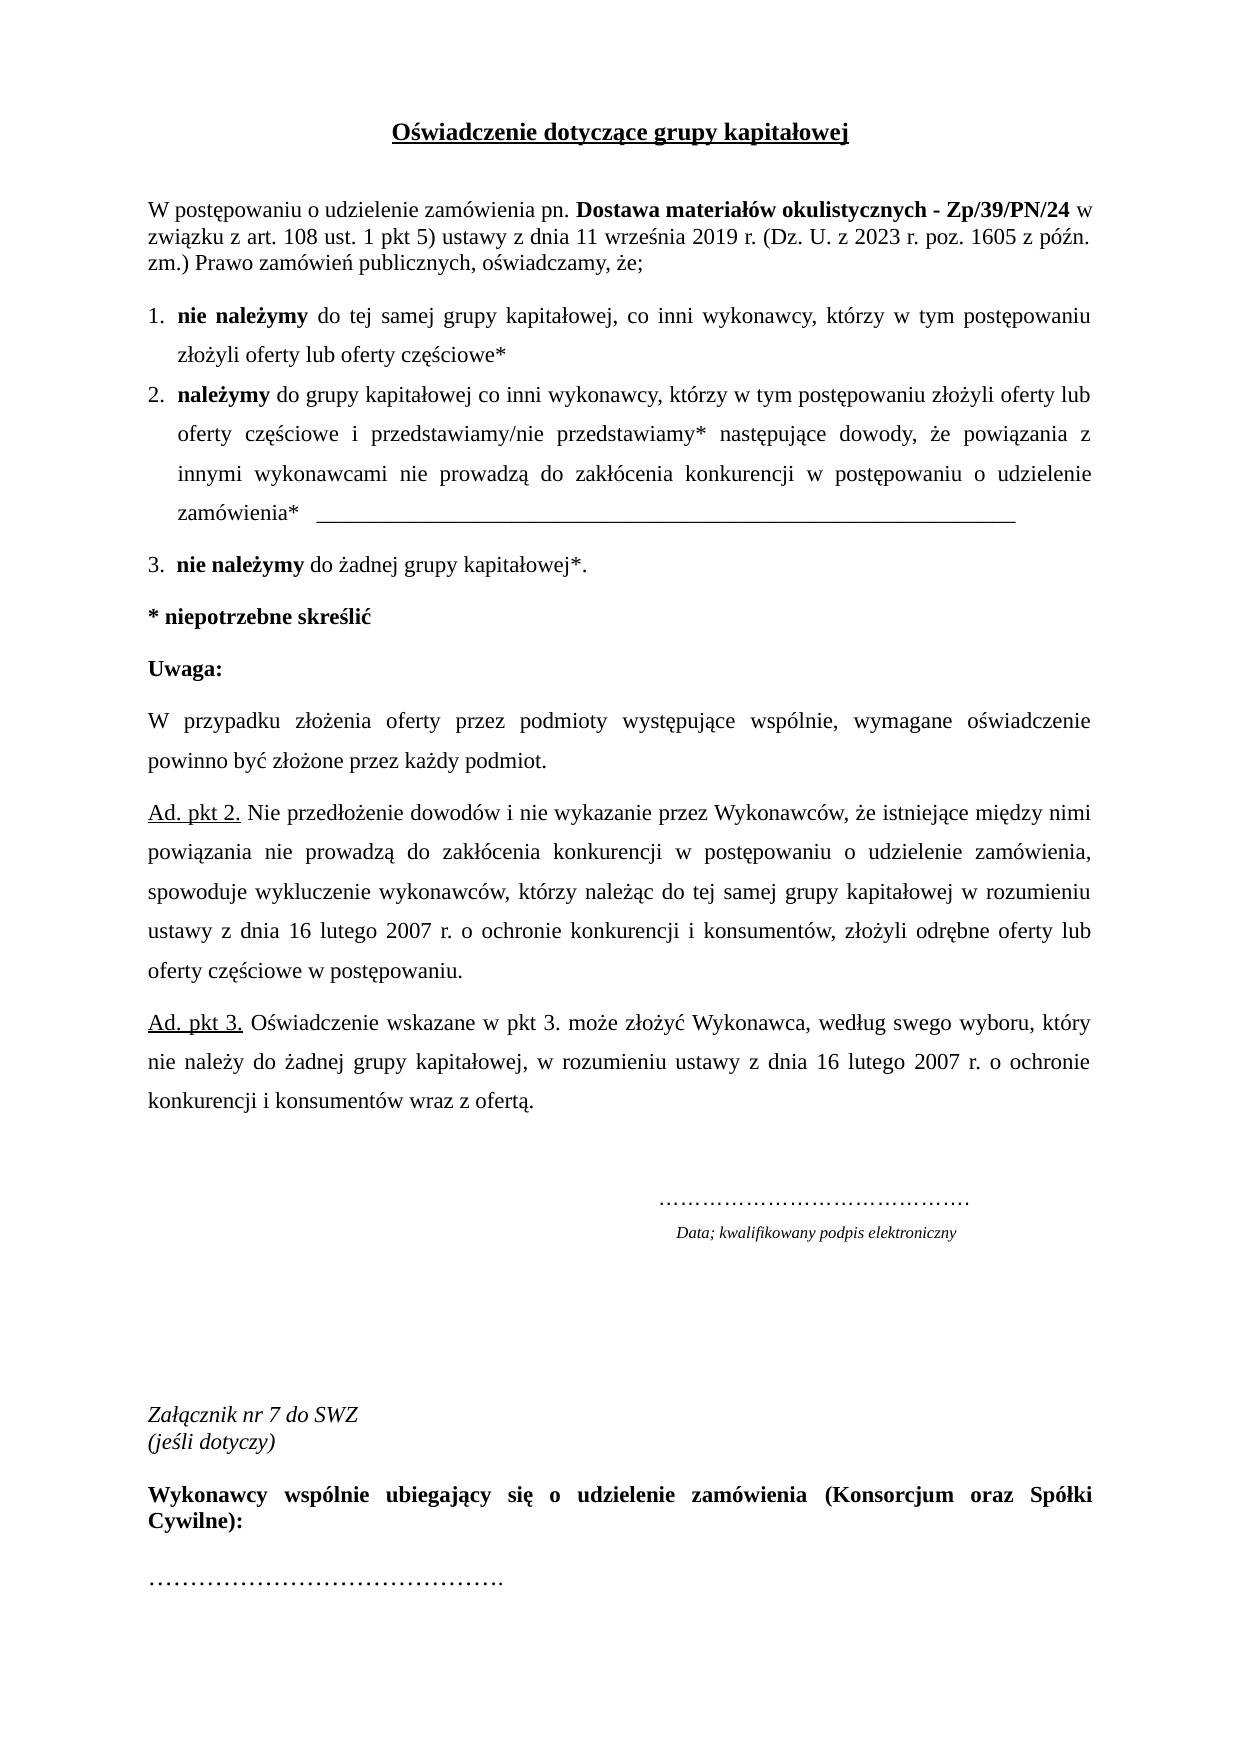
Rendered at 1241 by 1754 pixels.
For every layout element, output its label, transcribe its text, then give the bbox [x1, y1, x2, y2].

text Załącznik nr 7 do SWZ [148, 1402, 1092, 1428]
text 3. nie należymy do żadnej grupy kapitałowej*. [148, 551, 1092, 578]
text Wykonawcy wspólnie ubiegający się o udzielenie zamówienia (Konsorcjum oraz Spółki Cywilne): [148, 1481, 1092, 1533]
text Uwaga: [148, 655, 1092, 682]
text Ad. pkt 2. Nie przedłożenie dowodów i nie wykazanie przez Wykonawców, że istniejące między nimi powiązania nie prowadzą do zakłócenia konkurencji w postępowaniu o udzielenie zamówienia, spowoduje wykluczenie wykonawców, którzy należąc do tej samej grupy kapitałowej w rozumieniu ustawy z dnia 16 lutego 2007 r. o ochronie konkurencji i konsumentów, złożyli odrębne oferty lub oferty częściowe w postępowaniu. [148, 799, 1092, 983]
text ……………………………………. [148, 1562, 1092, 1591]
text Data; kwalifikowany podpis elektroniczny [148, 1222, 1092, 1242]
text ……………………………………. [148, 1184, 1092, 1210]
text 1. nie należymy do tej samej grupy kapitałowej, co inni wykonawcy, którzy w tym postępowaniu złożyli oferty lub oferty częściowe* [148, 302, 1092, 368]
text 2. należymy do grupy kapitałowej co inni wykonawcy, którzy w tym postępowaniu złożyli oferty lub oferty częściowe i przedstawiamy/nie przedstawiamy* następujące dowody, że powiązania z innymi wykonawcami nie prowadzą do zakłócenia konkurencji w postępowaniu o udzielenie zamówienia* _____________________________________________________________ [148, 381, 1092, 526]
text Oświadczenie dotyczące grupy kapitałowej [148, 117, 1092, 146]
text W postępowaniu o udzielenie zamówienia pn. Dostawa materiałów okulistycznych - Zp/39/PN/24 w związku z art. 108 ust. 1 pkt 5) ustawy z dnia 11 września 2019 r. (Dz. U. z 2023 r. poz. 1605 z późn. zm.) Prawo zamówień publicznych, oświadczamy, że; [148, 197, 1092, 276]
text (jeśli dotyczy) [148, 1428, 1092, 1454]
text W przypadku złożenia oferty przez podmioty występujące wspólnie, wymagane oświadczenie powinno być złożone przez każdy podmiot. [148, 707, 1092, 773]
text Ad. pkt 3. Oświadczenie wskazane w pkt 3. może złożyć Wykonawca, według swego wyboru, który nie należy do żadnej grupy kapitałowej, w rozumieniu ustawy z dnia 16 lutego 2007 r. o ochronie konkurencji i konsumentów wraz z ofertą. [148, 1009, 1092, 1114]
text * niepotrzebne skreślić [148, 603, 1092, 630]
